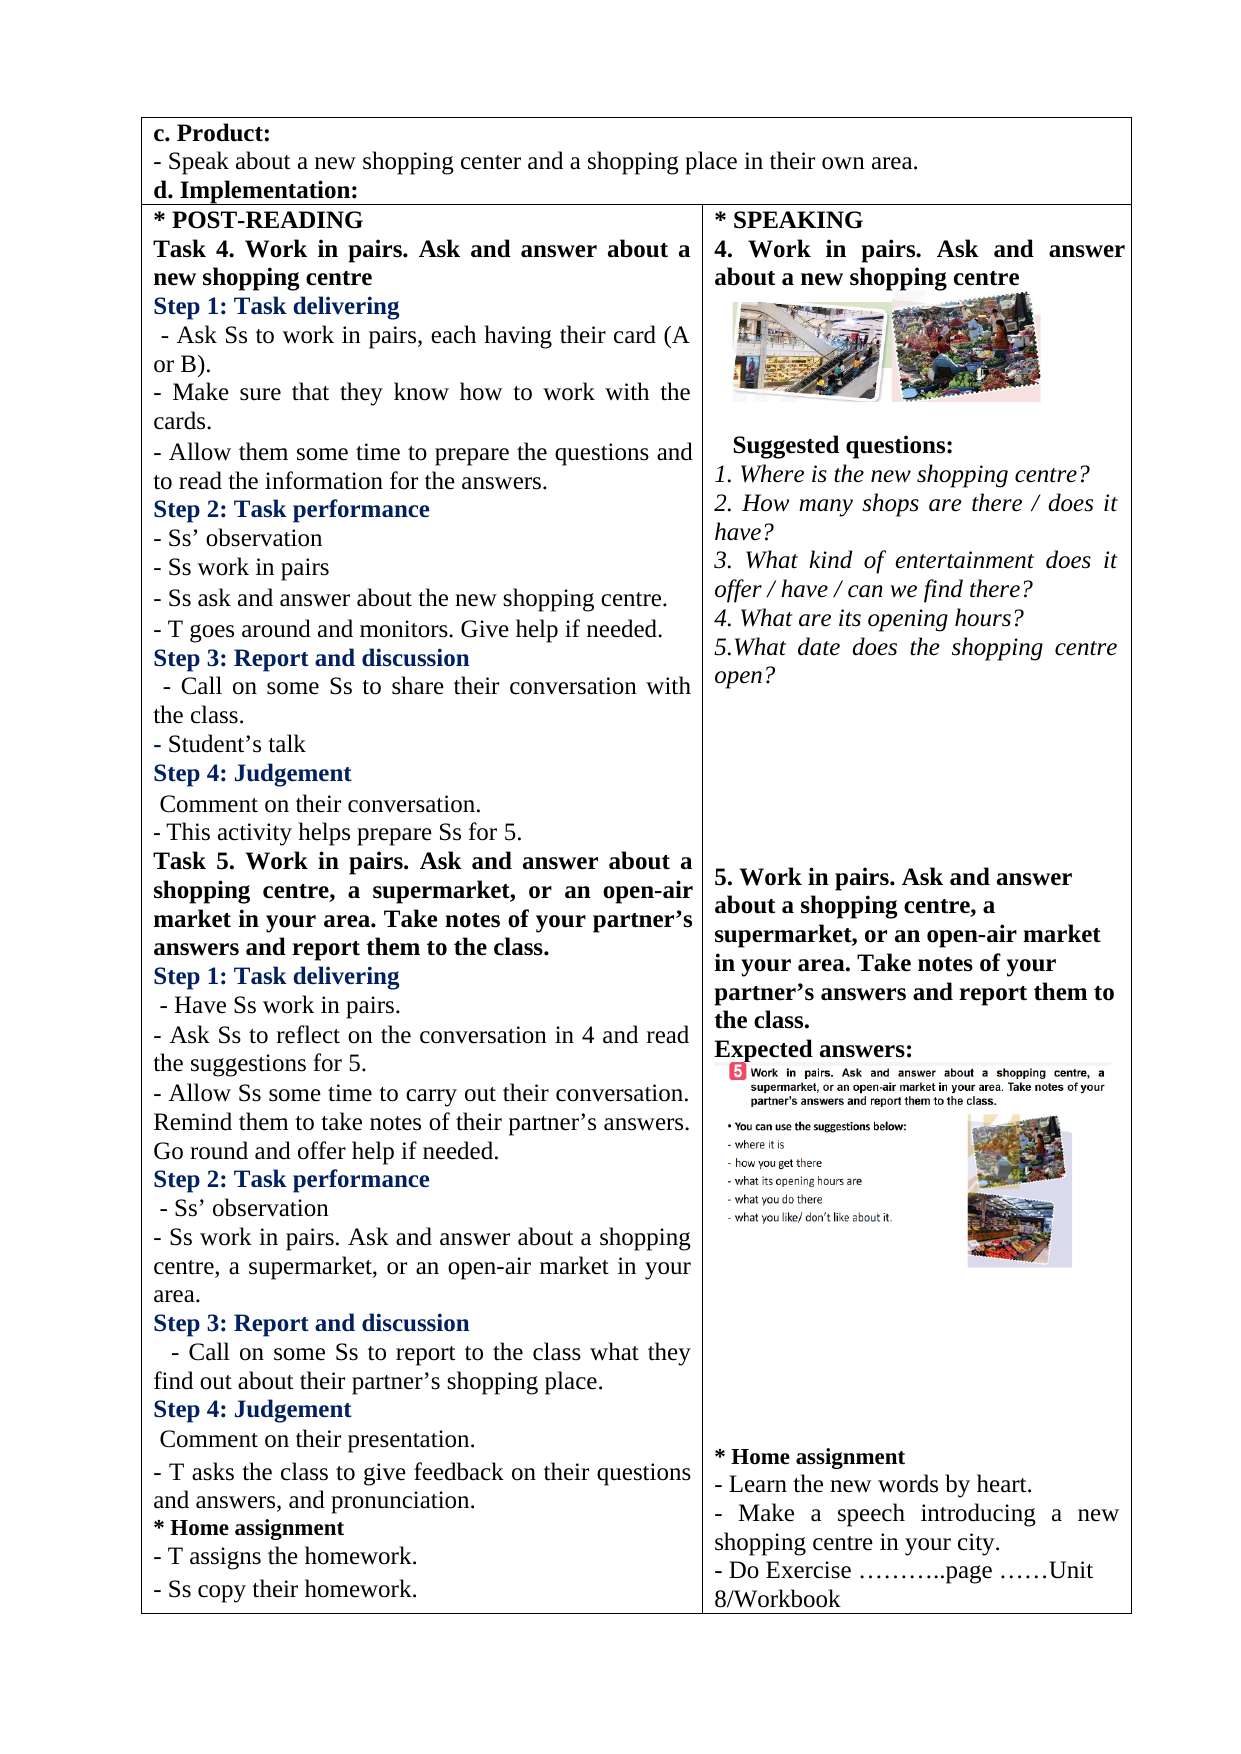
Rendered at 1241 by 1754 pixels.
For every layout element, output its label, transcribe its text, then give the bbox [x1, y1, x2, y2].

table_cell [142, 118, 1131, 204]
picture [714, 1062, 1113, 1271]
picture [732, 291, 1041, 402]
